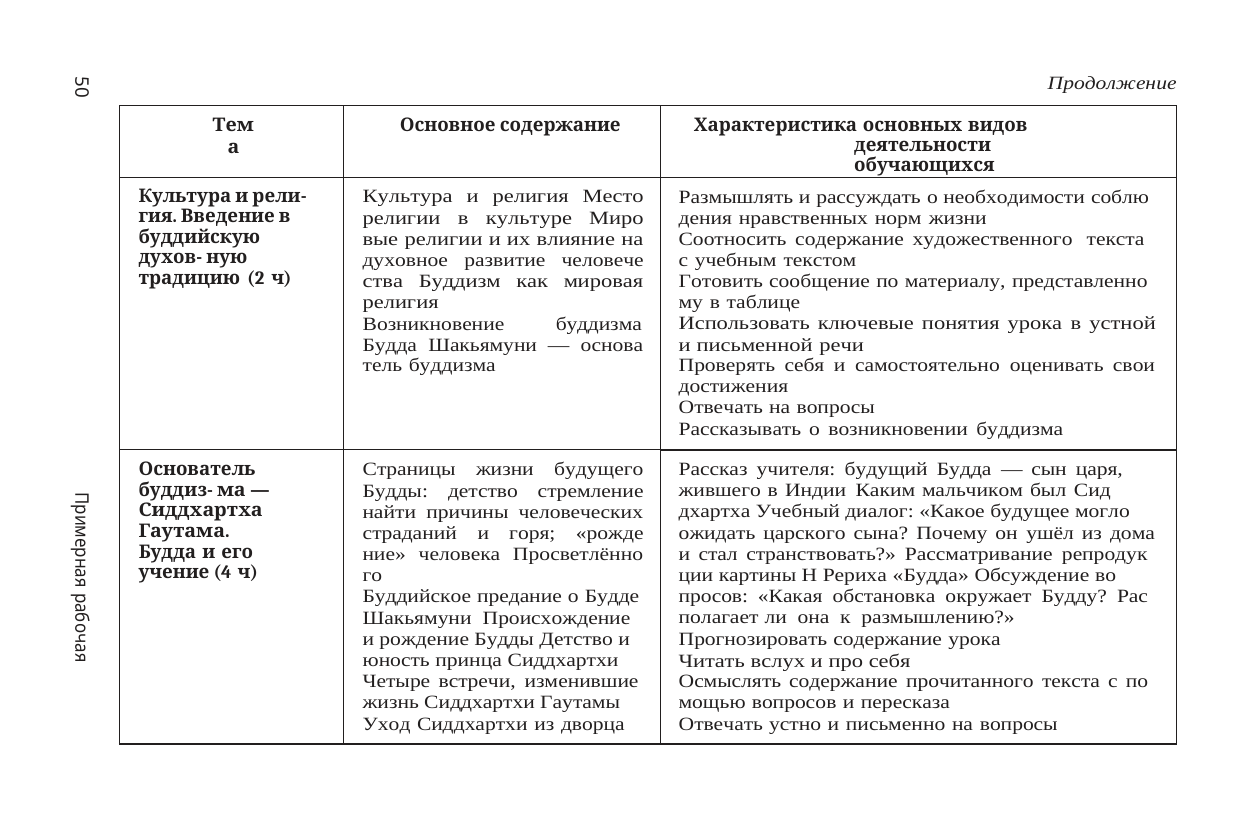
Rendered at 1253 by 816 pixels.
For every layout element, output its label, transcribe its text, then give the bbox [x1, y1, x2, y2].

text Продолжение [106, 72, 1176, 94]
table_cell Размышлять и рассуждать о необходимости соблю­ дения нравственных норм жизни Соотносить содержание художественного текста с учебным текстом Готовить сообщение по материалу, представленно­ му в таблице Использовать ключевые понятия урока в устной и письменной речи Проверять себя и самостоятельно оценивать свои достижения Отвечать на вопросы Рассказывать о возникновении буддизма [661, 178, 1176, 449]
table_cell Культура и рели- гия. Введение в буддийскую духов- ную традицию (2 ч) [120, 178, 343, 449]
table_header Основное содержание [344, 106, 660, 177]
table_cell Рассказ учителя: будущий Будда — сын царя, жившего в Индии Каким мальчиком был Сид­ дхартха Учебный диалог: «Какое будущее могло ожидать царского сына? Почему он ушёл из дома и стал странствовать?» Рассматривание репродук­ ции картины Н Рериха «Будда» Обсуждение во­ просов: «Какая обстановка окружает Будду? Рас­ полагает ли она к размышлению?» Прогнозировать содержание урока Читать вслух и про себя Осмыслять содержание прочитанного текста с по­ мощью вопросов и пересказа Отвечать устно и письменно на вопросы [661, 451, 1176, 743]
table_cell Страницы жизни будущего Будды: детство стремление найти причины человеческих страданий и горя; «рожде­ ние» человека Просветлённо­ го Буддийское предание о Будде Шакьямуни Происхождение и рождение Будды Детство и юность принца Сиддхартхи Четыре встречи, изменившие жизнь Сиддхартхи Гаутамы Уход Сиддхартхи из дворца [344, 450, 660, 743]
table_header Тема [120, 106, 343, 177]
table_cell Основатель буддиз- ма — Сиддхартха Гаутама. Будда и его учение (4 ч) [120, 450, 343, 743]
table_header Характеристика основных видов деятельности обучающихся [661, 106, 1176, 177]
table_cell Культура и религия Место религии в культуре Миро­ вые религии и их влияние на духовное развитие человече­ ства Буддизм как мировая религия Возникновение буддизма Будда Шакьямуни — основа­ тель буддизма [344, 178, 660, 449]
